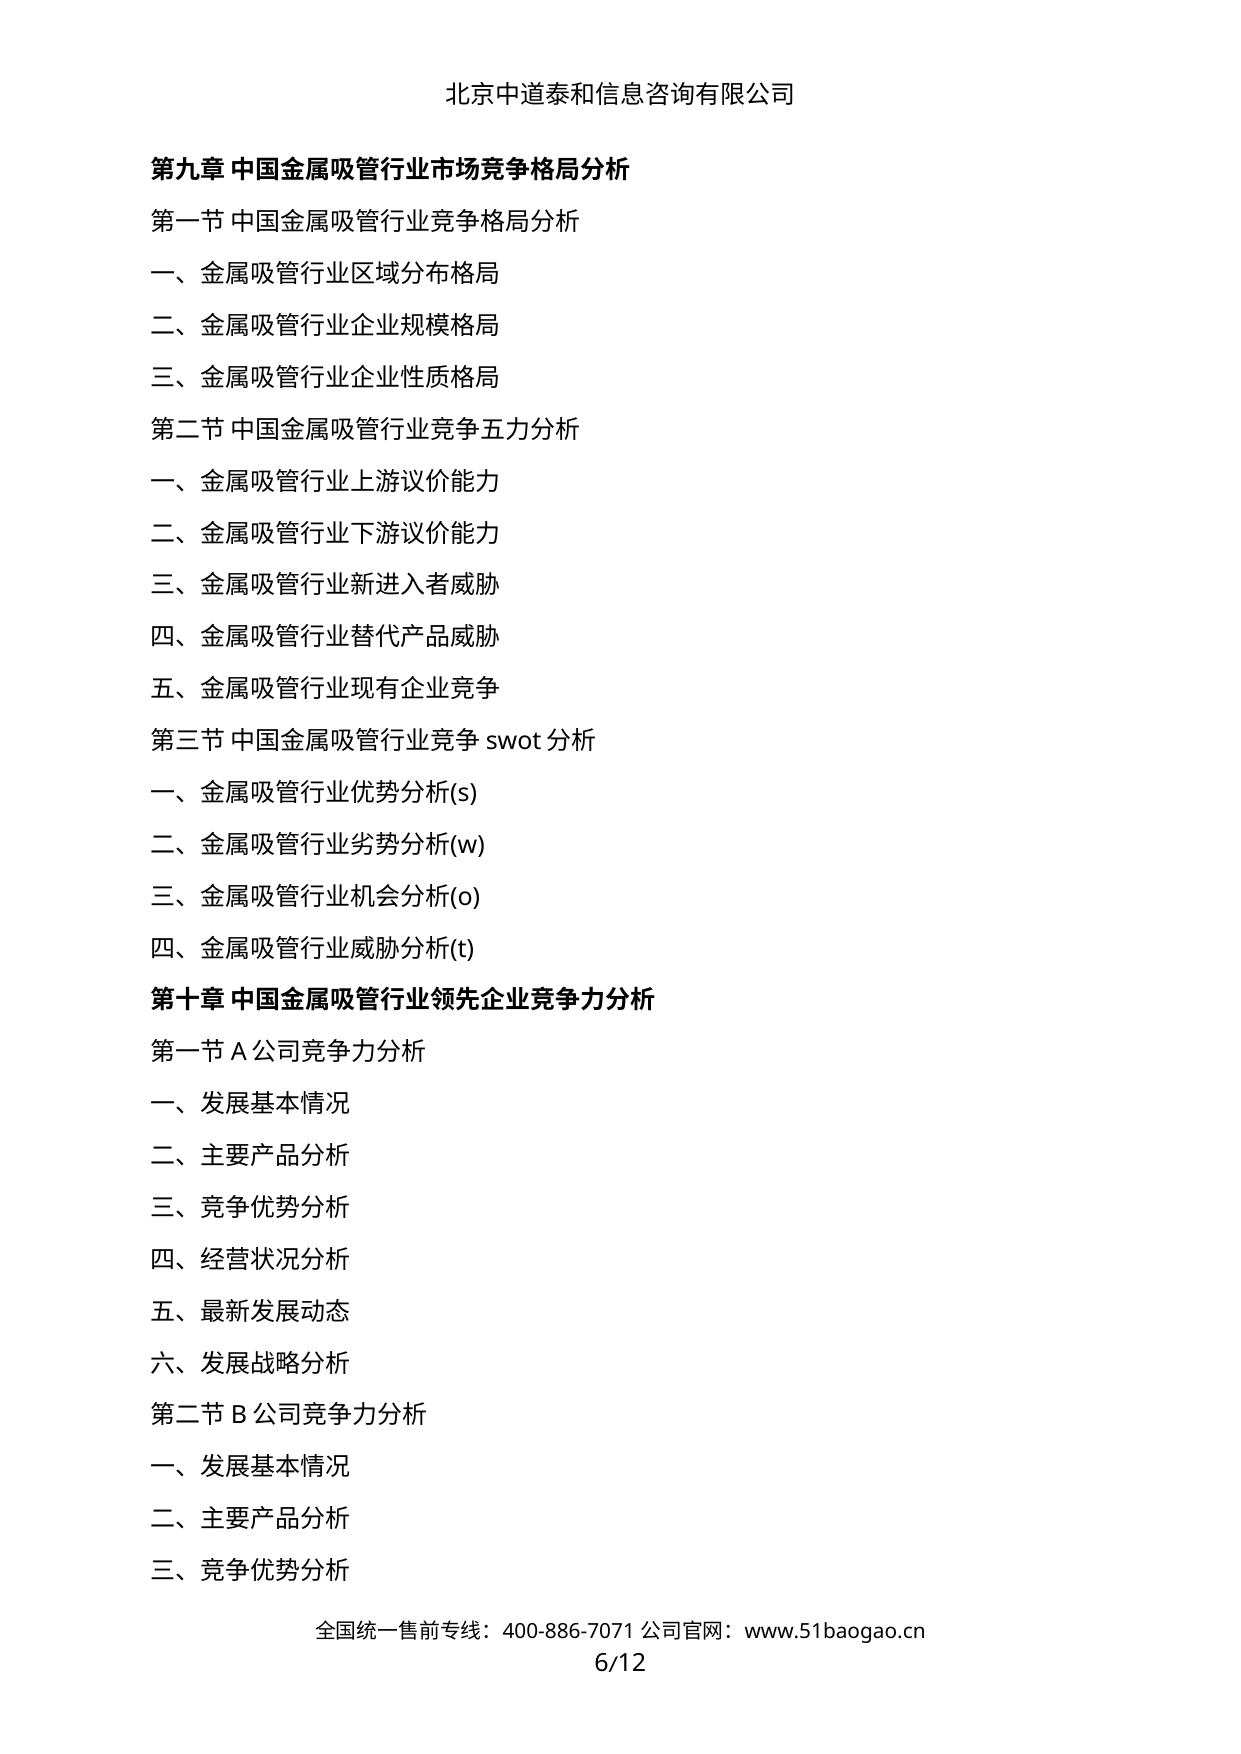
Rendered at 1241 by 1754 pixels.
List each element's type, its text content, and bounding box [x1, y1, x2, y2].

text 三、竞争优势分析 [150, 1551, 1090, 1587]
text 三、竞争优势分析 [150, 1187, 1090, 1224]
text 三、金属吸管行业机会分析(o) [150, 876, 1090, 912]
text 一、金属吸管行业上游议价能力 [150, 461, 1090, 497]
text 第十章 中国金属吸管行业领先企业竞争力分析 [150, 980, 1090, 1016]
text 六、发展战略分析 [150, 1343, 1090, 1379]
text 第三节 中国金属吸管行业竞争swot分析 [150, 721, 1090, 757]
text 一、金属吸管行业区域分布格局 [150, 254, 1090, 290]
text 第九章 中国金属吸管行业市场竞争格局分析 [150, 150, 1090, 186]
text 五、金属吸管行业现有企业竞争 [150, 669, 1090, 705]
text 二、金属吸管行业下游议价能力 [150, 513, 1090, 549]
text 二、主要产品分析 [150, 1499, 1090, 1535]
text 三、金属吸管行业新进入者威胁 [150, 565, 1090, 601]
text 三、金属吸管行业企业性质格局 [150, 357, 1090, 394]
text 五、最新发展动态 [150, 1291, 1090, 1327]
text 一、发展基本情况 [150, 1084, 1090, 1120]
text 二、金属吸管行业企业规模格局 [150, 306, 1090, 342]
text 四、经营状况分析 [150, 1239, 1090, 1276]
text 二、金属吸管行业劣势分析(w) [150, 824, 1090, 861]
text 四、金属吸管行业替代产品威胁 [150, 617, 1090, 653]
text 一、发展基本情况 [150, 1447, 1090, 1483]
text 第一节 A公司竞争力分析 [150, 1032, 1090, 1068]
text 二、主要产品分析 [150, 1136, 1090, 1172]
text 一、金属吸管行业优势分析(s) [150, 772, 1090, 809]
text 第一节 中国金属吸管行业竞争格局分析 [150, 202, 1090, 238]
text 第二节 B公司竞争力分析 [150, 1395, 1090, 1431]
text 第二节 中国金属吸管行业竞争五力分析 [150, 409, 1090, 446]
text 四、金属吸管行业威胁分析(t) [150, 928, 1090, 964]
